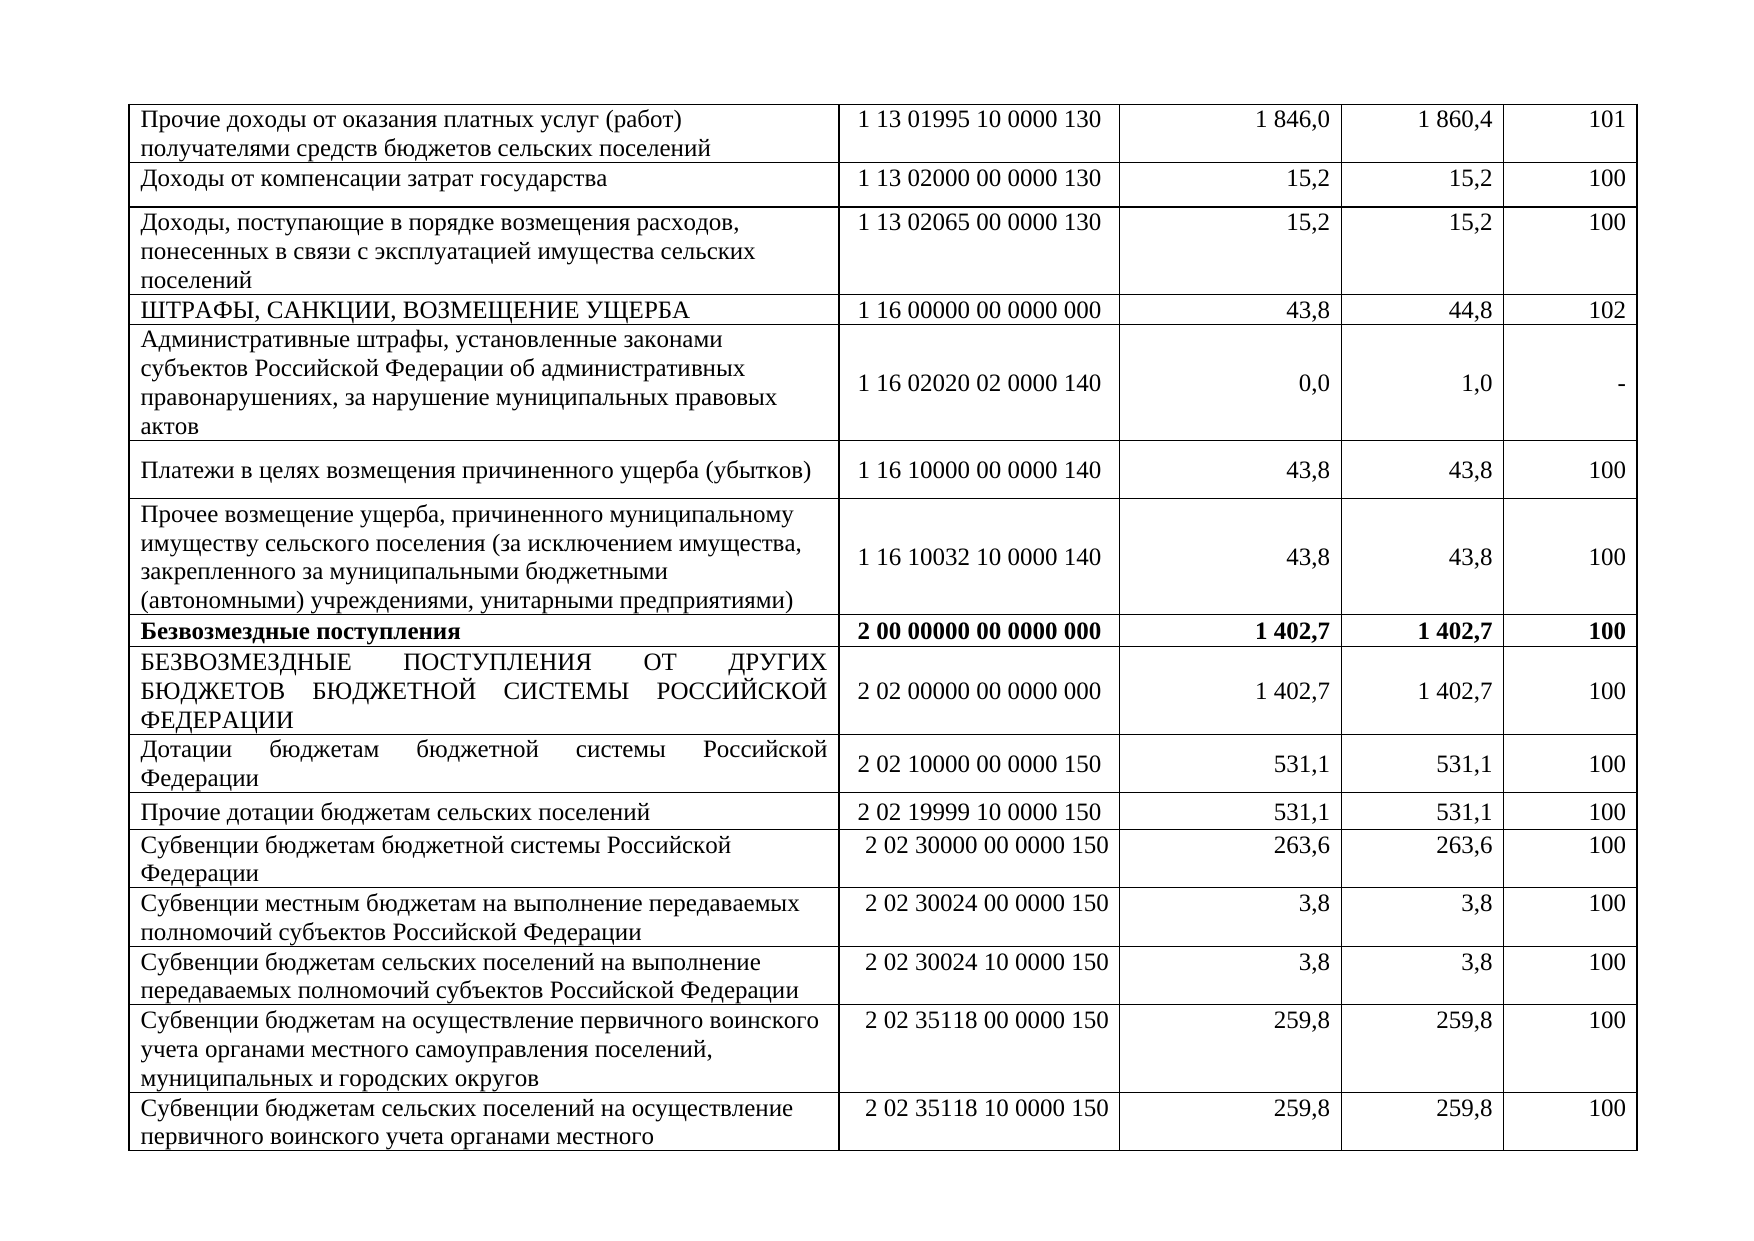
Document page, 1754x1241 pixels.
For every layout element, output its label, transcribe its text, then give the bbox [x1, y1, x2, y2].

table_cell 100 [1504, 1005, 1636, 1092]
table_cell 102 [1504, 295, 1636, 323]
table_cell 100 [1504, 615, 1636, 646]
table_cell БЕЗВОЗМЕЗДНЫЕ ПОСТУПЛЕНИЯ ОТ ДРУГИХ БЮДЖЕТОВ БЮДЖЕТНОЙ СИСТЕМЫ РОССИЙСКОЙ ФЕДЕРАЦИИ [130, 647, 838, 733]
table_cell 100 [1504, 947, 1636, 1004]
table_cell 100 [1504, 1093, 1636, 1150]
table_cell 100 [1504, 163, 1636, 206]
table_cell Прочие дотации бюджетам сельских поселений [130, 793, 838, 829]
table_cell Дотации бюджетам бюджетной системы Российской Федерации [130, 735, 838, 792]
table_cell 259,8 [1342, 1093, 1503, 1150]
table_cell 3,8 [1342, 888, 1503, 946]
table_cell 1 13 02065 00 0000 130 [840, 208, 1119, 294]
table_cell 100 [1504, 208, 1636, 294]
table_cell 43,8 [1120, 295, 1341, 323]
table_cell 531,1 [1342, 735, 1503, 792]
table_cell 100 [1504, 499, 1636, 614]
table_cell 1 13 02000 00 0000 130 [840, 163, 1119, 206]
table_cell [130, 1093, 838, 1150]
table_cell 100 [1504, 888, 1636, 946]
table_cell 2 02 00000 00 0000 000 [840, 647, 1119, 733]
table_cell 1 402,7 [1120, 647, 1341, 733]
table_cell ШТРАФЫ, САНКЦИИ, ВОЗМЕЩЕНИЕ УЩЕРБА [130, 295, 838, 323]
table_cell 263,6 [1342, 830, 1503, 887]
table_cell 15,2 [1120, 163, 1341, 206]
table_cell 1 16 00000 00 0000 000 [840, 295, 1119, 323]
table_cell 15,2 [1342, 163, 1503, 206]
table_cell 1 402,7 [1342, 647, 1503, 733]
table_cell Безвозмездные поступления [130, 615, 838, 646]
table_cell 2 02 19999 10 0000 150 [840, 793, 1119, 829]
table_cell 1 16 10032 10 0000 140 [840, 499, 1119, 614]
table_cell 259,8 [1120, 1005, 1341, 1092]
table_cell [840, 1093, 1119, 1150]
table_cell Прочее возмещение ущерба, причиненного муниципальному имуществу сельского поселения (за исключением имущества, закрепленного за муниципальными бюджетными (автономными) учреждениями, унитарными предприятиями) [130, 499, 838, 614]
table_cell 1,0 [1342, 325, 1503, 439]
table_cell 2 00 00000 00 0000 000 [840, 615, 1119, 646]
table_cell Субвенции бюджетам бюджетной системы Российской Федерации [130, 830, 838, 887]
table_cell 3,8 [1342, 947, 1503, 1004]
table_cell Прочие доходы от оказания платных услуг (работ) получателями средств бюджетов сельских поселений [130, 105, 838, 162]
table_cell 531,1 [1120, 735, 1341, 792]
table_cell 1 16 02020 02 0000 140 [840, 325, 1119, 439]
table_cell Платежи в целях возмещения причиненного ущерба (убытков) [130, 441, 838, 498]
table_cell 1 846,0 [1120, 105, 1341, 162]
table_cell 44,8 [1342, 295, 1503, 323]
table_cell 1 13 01995 10 0000 130 [840, 105, 1119, 162]
table_cell 43,8 [1342, 499, 1503, 614]
table_cell 2 02 30024 10 0000 150 [840, 947, 1119, 1004]
table_cell 15,2 [1120, 208, 1341, 294]
table_cell 101 [1504, 105, 1636, 162]
table_cell 1 16 10000 00 0000 140 [840, 441, 1119, 498]
table_cell 2 02 35118 00 0000 150 [840, 1005, 1119, 1092]
table_cell 1 402,7 [1342, 615, 1503, 646]
table_cell Субвенции местным бюджетам на выполнение передаваемых полномочий субъектов Российской Федерации [130, 888, 838, 946]
table_cell 2 02 30024 00 0000 150 [840, 888, 1119, 946]
table_cell 3,8 [1120, 888, 1341, 946]
table_cell 100 [1504, 441, 1636, 498]
table_cell Доходы от компенсации затрат государства [130, 163, 838, 206]
table_cell 100 [1504, 830, 1636, 887]
table_cell 1 860,4 [1342, 105, 1503, 162]
table_cell 2 02 30000 00 0000 150 [840, 830, 1119, 887]
table_cell - [1504, 325, 1636, 439]
table_cell 100 [1504, 735, 1636, 792]
table_cell 43,8 [1120, 499, 1341, 614]
table_cell 15,2 [1342, 208, 1503, 294]
table_cell 1 402,7 [1120, 615, 1341, 646]
table_cell 259,8 [1120, 1093, 1341, 1150]
table_cell 259,8 [1342, 1005, 1503, 1092]
table_cell 43,8 [1342, 441, 1503, 498]
table_cell 2 02 10000 00 0000 150 [840, 735, 1119, 792]
table_cell 263,6 [1120, 830, 1341, 887]
table_cell Административные штрафы, установленные законами субъектов Российской Федерации об административных правонарушениях, за нарушение муниципальных правовых актов [130, 325, 838, 439]
table_cell 531,1 [1120, 793, 1341, 829]
table_cell 100 [1504, 793, 1636, 829]
table_cell 531,1 [1342, 793, 1503, 829]
table_cell 43,8 [1120, 441, 1341, 498]
table_cell Субвенции бюджетам сельских поселений на выполнение передаваемых полномочий субъектов Российской Федерации [130, 947, 838, 1004]
table_cell 100 [1504, 647, 1636, 733]
table_cell 3,8 [1120, 947, 1341, 1004]
table_cell Доходы, поступающие в порядке возмещения расходов, понесенных в связи с эксплуатацией имущества сельских поселений [130, 208, 838, 294]
table_cell Субвенции бюджетам на осуществление первичного воинского учета органами местного самоуправления поселений, муниципальных и городских округов [130, 1005, 838, 1092]
table_cell 0,0 [1120, 325, 1341, 439]
